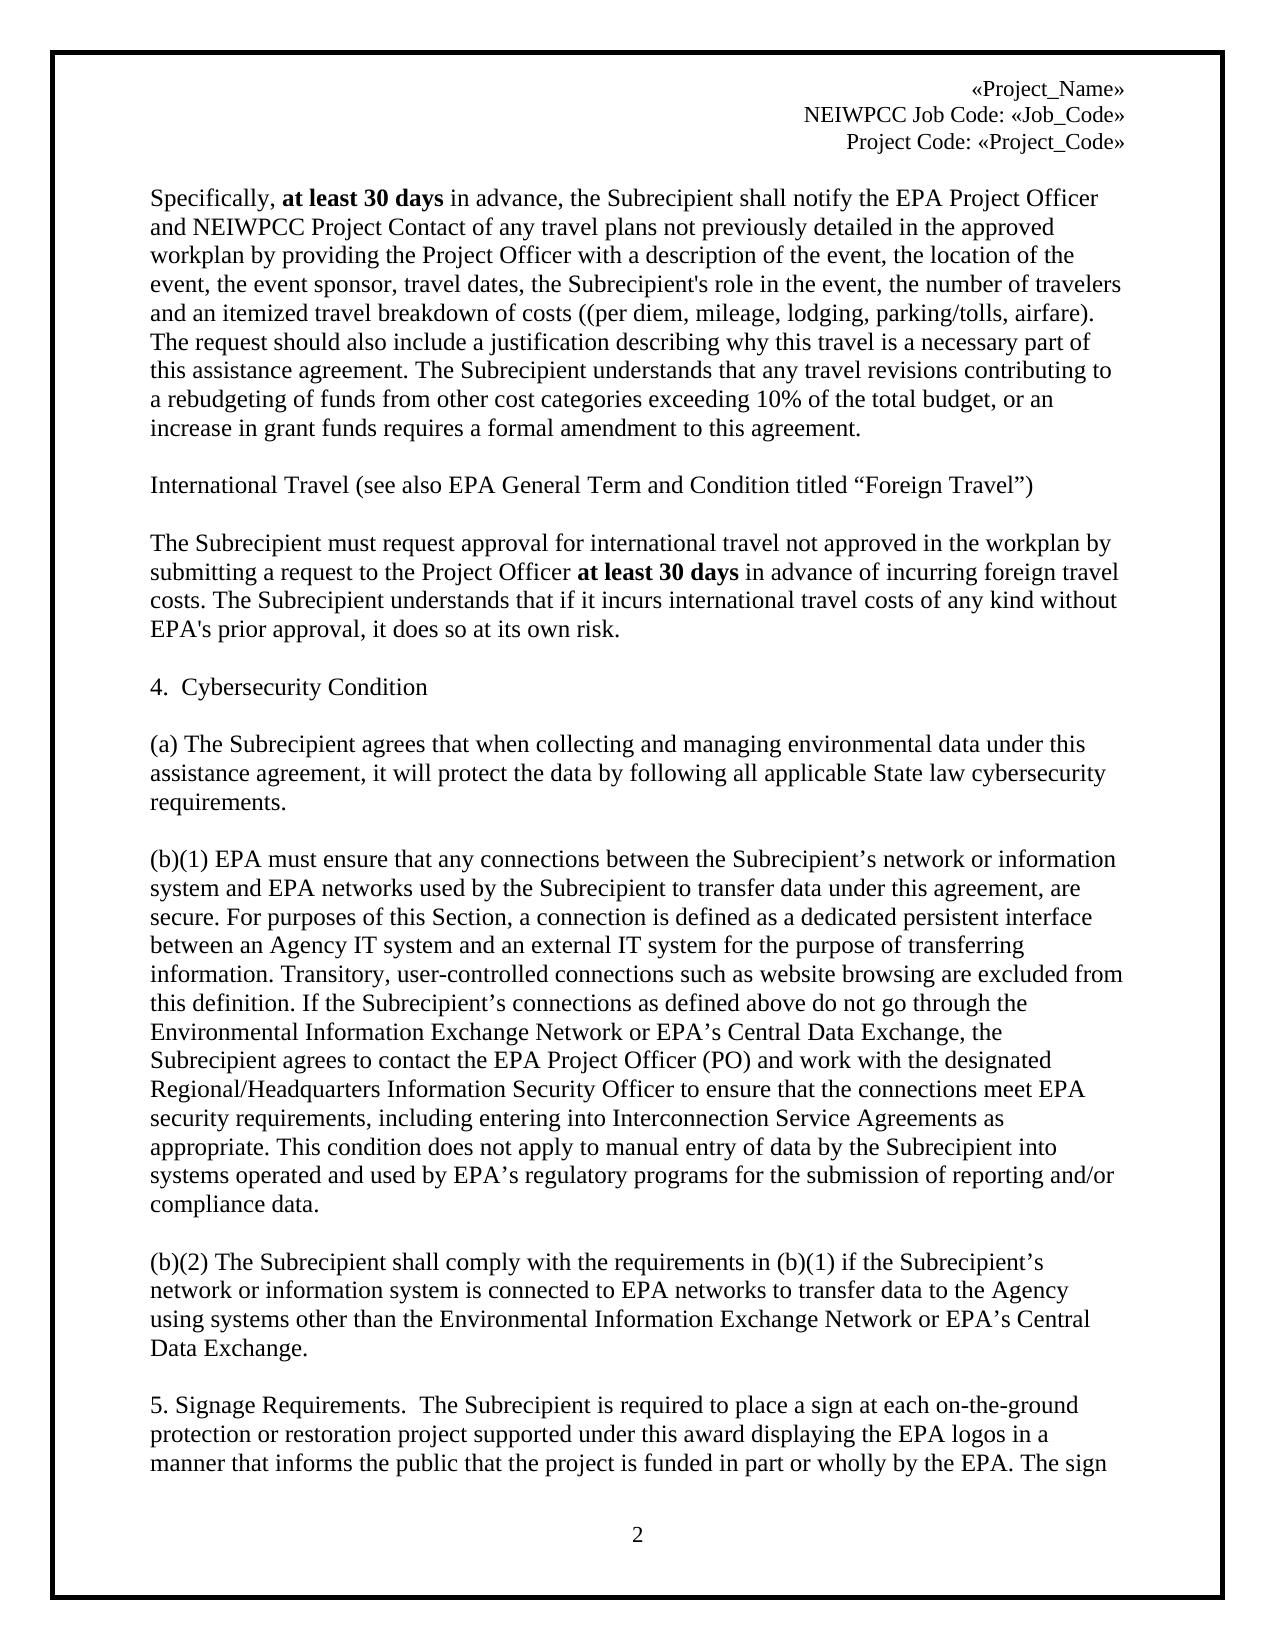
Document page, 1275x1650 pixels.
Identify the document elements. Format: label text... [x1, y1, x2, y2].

text The Subrecipient must request approval for international travel not approved in the workplan by submitting a request to the Project Officer at least 30 days in advance of incurring foreign travel costs. The Subrecipient understands that if it incurs international travel costs of any kind without EPA's prior approval, it does so at its own risk. [150, 528, 1125, 643]
text (a) The Subrecipient agrees that when collecting and managing environmental data under this assistance agreement, it will protect the data by following all applicable State law cybersecurity requirements. [150, 729, 1125, 815]
text (b)(2) The Subrecipient shall comply with the requirements in (b)(1) if the Subrecipient’s network or information system is connected to EPA networks to transfer data to the Agency using systems other than the Environmental Information Exchange Network or EPA’s Central Data Exchange. [150, 1247, 1125, 1362]
text (b)(1) EPA must ensure that any connections between the Subrecipient’s network or information system and EPA networks used by the Subrecipient to transfer data under this agreement, are secure. For purposes of this Section, a connection is defined as a dedicated persistent interface between an Agency IT system and an external IT system for the purpose of transferring information. Transitory, user-controlled connections such as website browsing are excluded from this definition. If the Subrecipient’s connections as defined above do not go through the Environmental Information Exchange Network or EPA’s Central Data Exchange, the Subrecipient agrees to contact the EPA Project Officer (PO) and work with the designated Regional/Headquarters Information Security Officer to ensure that the connections meet EPA security requirements, including entering into Interconnection Service Agreements as appropriate. This condition does not apply to manual entry of data by the Subrecipient into systems operated and used by EPA’s regulatory programs for the submission of reporting and/or compliance data. [150, 844, 1125, 1218]
text Specifically, at least 30 days in advance, the Subrecipient shall notify the EPA Project Officer and NEIWPCC Project Contact of any travel plans not previously detailed in the approved workplan by providing the Project Officer with a description of the event, the location of the event, the event sponsor, travel dates, the Subrecipient's role in the event, the number of travelers and an itemized travel breakdown of costs ((per diem, mileage, lodging, parking/tolls, airfare). The request should also include a justification describing why this travel is a necessary part of this assistance agreement. The Subrecipient understands that any travel revisions contributing to a rebudgeting of funds from other cost categories exceeding 10% of the total budget, or an increase in grant funds requires a formal amendment to this agreement. [150, 183, 1125, 442]
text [150, 1390, 1125, 1477]
text 4. Cybersecurity Condition [150, 672, 1125, 700]
text International Travel (see also EPA General Term and Condition titled “Foreign Travel”) [150, 470, 1125, 499]
